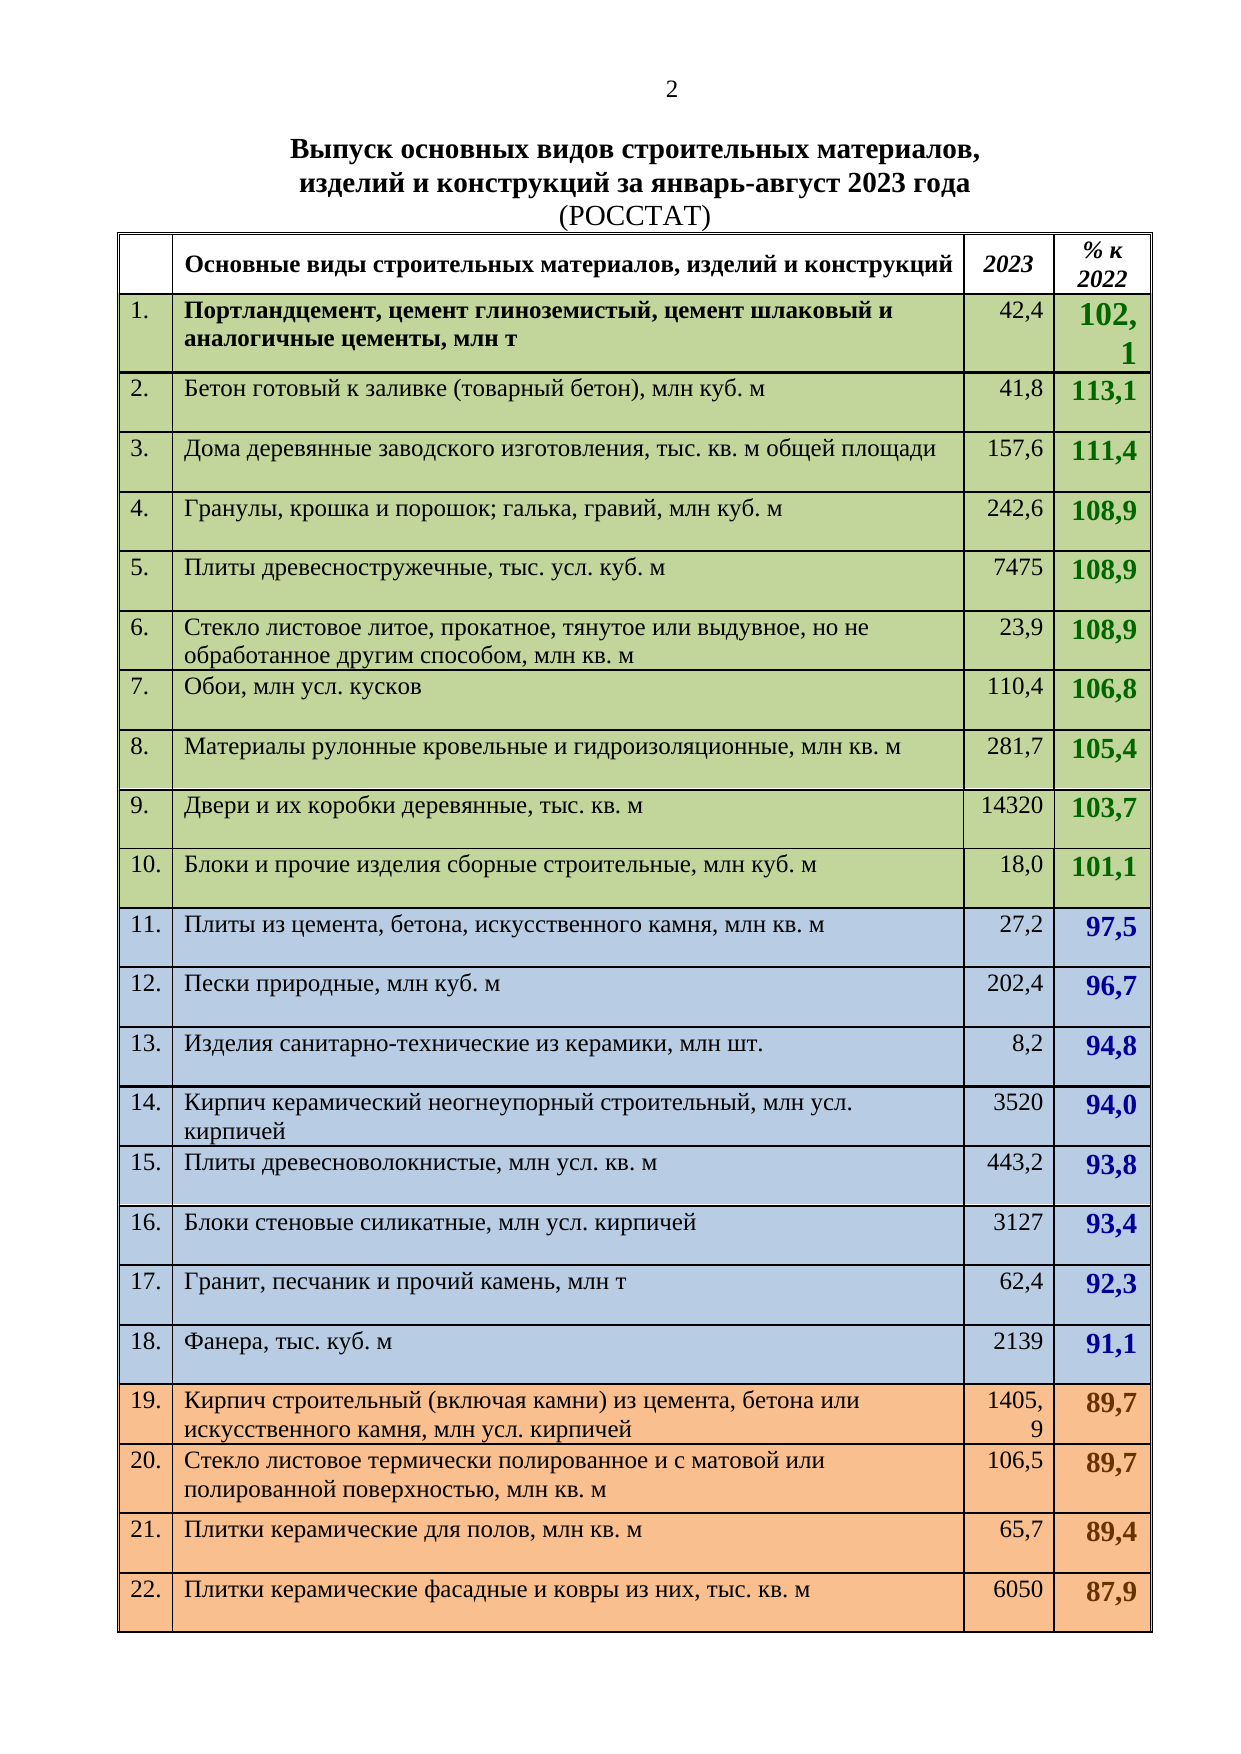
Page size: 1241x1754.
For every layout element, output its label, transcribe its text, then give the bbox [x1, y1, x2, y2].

table_cell 92,3 [1055, 1266, 1150, 1324]
text Выпуск основных видов строительных материалов, [118, 131, 1152, 165]
table_cell [120, 1147, 172, 1204]
table_cell 14320 [964, 791, 1054, 848]
table_cell 103,7 [1055, 791, 1150, 848]
table_cell Пески природные, млн куб. м [173, 968, 963, 1026]
table_cell [120, 1514, 172, 1572]
table_cell [120, 909, 172, 966]
table_cell Обои, млн усл. кусков [173, 671, 963, 729]
table_cell 7475 [965, 552, 1053, 610]
table_cell 87,9 [1055, 1574, 1150, 1631]
table_cell 110,4 [965, 671, 1053, 729]
table_cell 108,9 [1055, 493, 1150, 550]
table_cell Кирпич строительный (включая камни) из цемента, бетона или искусственного камня, млн усл. кирпичей [173, 1385, 963, 1443]
table_cell 42,4 [965, 295, 1053, 371]
table_cell Стекло листовое литое, прокатное, тянутое или выдувное, но не обработанное другим способом, млн кв. м [173, 612, 963, 669]
table_cell [120, 1266, 172, 1324]
table_cell Портландцемент, цемент глиноземистый, цемент шлаковый и аналогичные цементы, млн т [173, 295, 963, 371]
table_cell 106,5 [965, 1445, 1053, 1512]
table_cell Плиты из цемента, бетона, искусственного камня, млн кв. м [173, 909, 963, 966]
table_cell Плиты древесностружечные, тыс. усл. куб. м [173, 552, 963, 610]
table_header [120, 235, 172, 293]
table_cell 111,4 [1055, 433, 1150, 491]
table_cell [120, 731, 172, 788]
table_cell Материалы рулонные кровельные и гидроизоляционные, млн кв. м [173, 731, 963, 788]
table_cell 202,4 [965, 968, 1053, 1026]
table_cell 8,2 [965, 1028, 1053, 1085]
table_cell [120, 1445, 172, 1512]
table_cell 41,8 [965, 374, 1053, 431]
table_header % к 2022 [1055, 235, 1150, 293]
table_cell Изделия санитарно-технические из керамики, млн шт. [173, 1028, 963, 1085]
table_cell Дома деревянные заводского изготовления, тыс. кв. м общей площади [173, 433, 963, 491]
table_cell [120, 1207, 172, 1264]
table_cell 1405,9 [965, 1385, 1053, 1443]
table_cell Стекло листовое термически полированное и с матовой или полированной поверхностью, млн кв. м [173, 1445, 963, 1512]
table_cell Плитки керамические для полов, млн кв. м [173, 1514, 963, 1572]
table_cell [120, 1028, 172, 1085]
table_cell [120, 433, 172, 491]
table_cell Гранит, песчаник и прочий камень, млн т [173, 1266, 963, 1324]
table_cell Двери и их коробки деревянные, тыс. кв. м [173, 791, 963, 848]
table_cell 18,0 [965, 849, 1053, 907]
table_cell [120, 552, 172, 610]
table_cell [120, 1385, 172, 1443]
table_cell 94,0 [1055, 1088, 1150, 1145]
table_cell 113,1 [1055, 374, 1150, 431]
table_cell [120, 1574, 172, 1631]
table_cell 89,4 [1055, 1514, 1150, 1572]
table_cell 2139 [965, 1326, 1053, 1383]
table_cell 242,6 [965, 493, 1053, 550]
table_cell 62,4 [965, 1266, 1053, 1324]
table_cell [120, 295, 172, 371]
table_cell 101,1 [1055, 849, 1150, 907]
table_cell [120, 493, 172, 550]
table_cell 3127 [965, 1207, 1053, 1264]
table_cell Блоки стеновые силикатные, млн усл. кирпичей [173, 1207, 963, 1264]
table_cell [120, 1326, 172, 1383]
table_cell 96,7 [1055, 968, 1150, 1026]
table_cell Бетон готовый к заливке (товарный бетон), млн куб. м [173, 374, 963, 431]
table_cell 105,4 [1055, 731, 1150, 788]
table_header 2023 [965, 235, 1053, 293]
table_cell 6050 [965, 1574, 1053, 1631]
table_cell [120, 1088, 172, 1145]
table_cell 97,5 [1055, 909, 1150, 966]
table_cell 3520 [965, 1088, 1053, 1145]
table_cell 106,8 [1055, 671, 1150, 729]
table_cell 65,7 [965, 1514, 1053, 1572]
table_cell Фанера, тыс. куб. м [173, 1326, 963, 1383]
text (РОССТАТ) [118, 198, 1152, 232]
text изделий и конструкций за январь-август 2023 года [118, 165, 1152, 198]
table_cell 89,7 [1055, 1385, 1150, 1443]
table_cell 89,7 [1055, 1445, 1150, 1512]
table_cell 93,8 [1055, 1147, 1150, 1204]
table_cell [120, 791, 172, 848]
table_cell 443,2 [965, 1147, 1053, 1204]
table_cell [120, 849, 172, 907]
table_cell [120, 612, 172, 669]
table_cell 27,2 [965, 909, 1053, 966]
table_cell 102,1 [1055, 295, 1150, 371]
table_cell Кирпич керамический неогнеупорный строительный, млн усл. кирпичей [173, 1088, 963, 1145]
table_cell [120, 968, 172, 1026]
table_cell 91,1 [1055, 1326, 1150, 1383]
table_cell 108,9 [1055, 552, 1150, 610]
table_cell 157,6 [965, 433, 1053, 491]
table_cell 108,9 [1055, 612, 1150, 669]
table_cell Плитки керамические фасадные и ковры из них, тыс. кв. м [173, 1574, 963, 1631]
table_cell Блоки и прочие изделия сборные строительные, млн куб. м [173, 849, 963, 907]
table_cell 93,4 [1055, 1207, 1150, 1264]
table_cell Плиты древесноволокнистые, млн усл. кв. м [173, 1147, 963, 1204]
table_cell 23,9 [965, 612, 1053, 669]
table_cell [120, 671, 172, 729]
table_cell 281,7 [965, 731, 1053, 788]
table_cell Гранулы, крошка и порошок; галька, гравий, млн куб. м [173, 493, 963, 550]
table_header Основные виды строительных материалов, изделий и конструкций [173, 235, 963, 293]
table_cell 94,8 [1055, 1028, 1150, 1085]
table_cell [120, 374, 172, 431]
